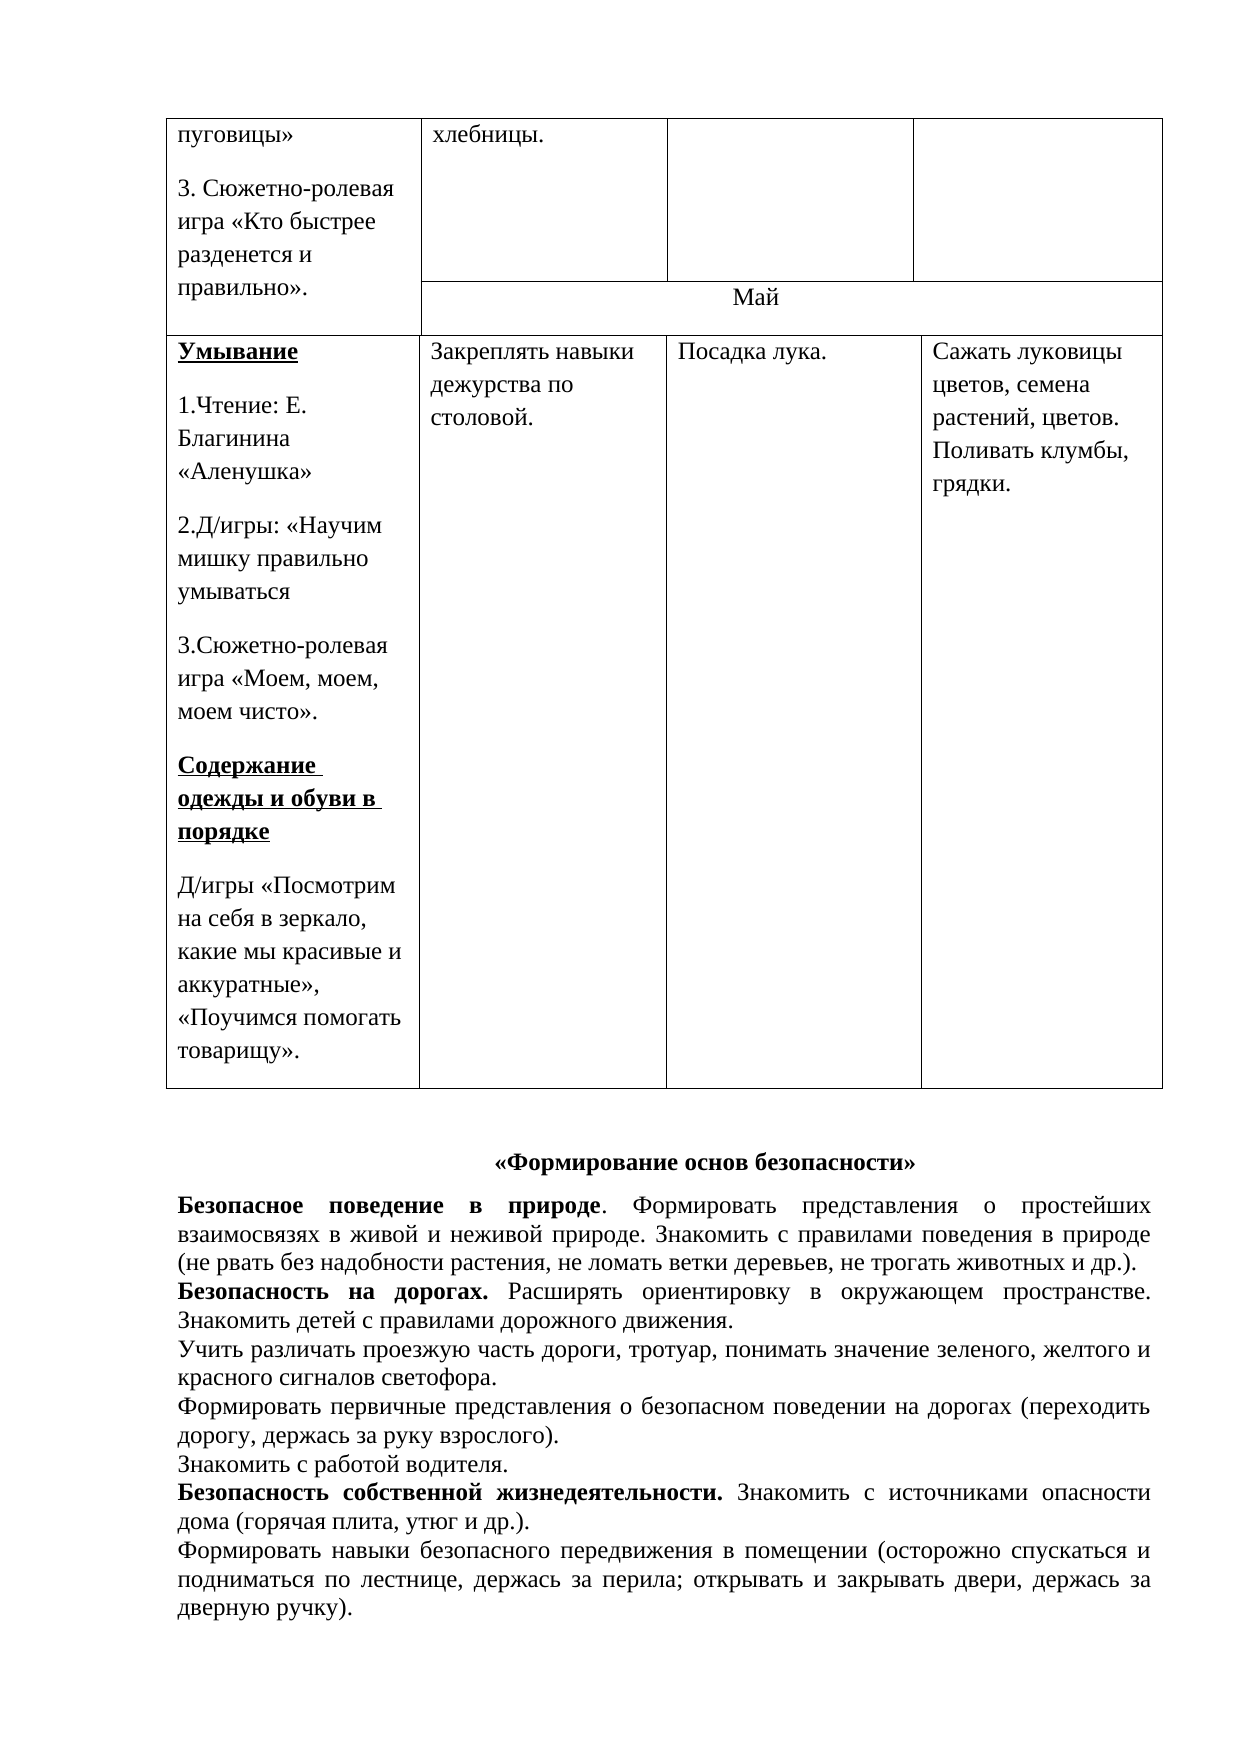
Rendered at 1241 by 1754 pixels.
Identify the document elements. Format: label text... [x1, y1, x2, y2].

text Формировать навыки безопасного передвижения в помещении (осторожно спускаться и подниматься по лестнице, держась за перила; открывать и закрывать двери, держась за дверную ручку). [177, 1535, 1152, 1621]
table_cell Посадка лука. [667, 336, 921, 1088]
text «Формирование основ безопасности» [177, 1147, 1152, 1176]
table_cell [668, 119, 913, 281]
text Безопасность собственной жизнедеятельности. Знакомить с источниками опасности дома (горячая плита, утюг и др.). [177, 1477, 1152, 1535]
table_cell Умывание 1.Чтение: Е. Благинина «Аленушка» 2.Д/игры: «Научим мишку правильно умываться 3.Сюжетно-ролевая игра «Моем, моем, моем чисто». Содержание одежды и обуви в порядке Д/игры «Посмотрим на себя в зеркало, какие мы красивые и аккуратные», «Поучимся помогать товарищу». [167, 336, 419, 1088]
text Учить различать проезжую часть дороги, тротуар, понимать значение зеленого, желтого и красного сигналов светофора. [177, 1334, 1152, 1391]
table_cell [914, 119, 1162, 281]
text Знакомить с работой водителя. [177, 1449, 1152, 1477]
table_cell Май [422, 282, 1162, 335]
table_cell Сажать луковицы цветов, семена растений, цветов. Поливать клумбы, грядки. [922, 336, 1162, 1088]
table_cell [422, 119, 667, 281]
text Формировать первичные представления о безопасном поведении на дорогах (переходить дорогу, держась за руку взрослого). [177, 1391, 1152, 1449]
table_cell Закреплять навыки дежурства по столовой. [420, 336, 666, 1088]
text Безопасное поведение в природе. Формировать представления о простейших взаимосвязях в живой и неживой природе. Знакомить с правилами поведения в природе (не рвать без надобности растения, не ломать ветки деревьев, не трогать животных и др.). [177, 1190, 1152, 1276]
text Безопасность на дорогах. Расширять ориентировку в окружающем пространстве. Знакомить детей с правилами дорожного движения. [177, 1276, 1152, 1334]
